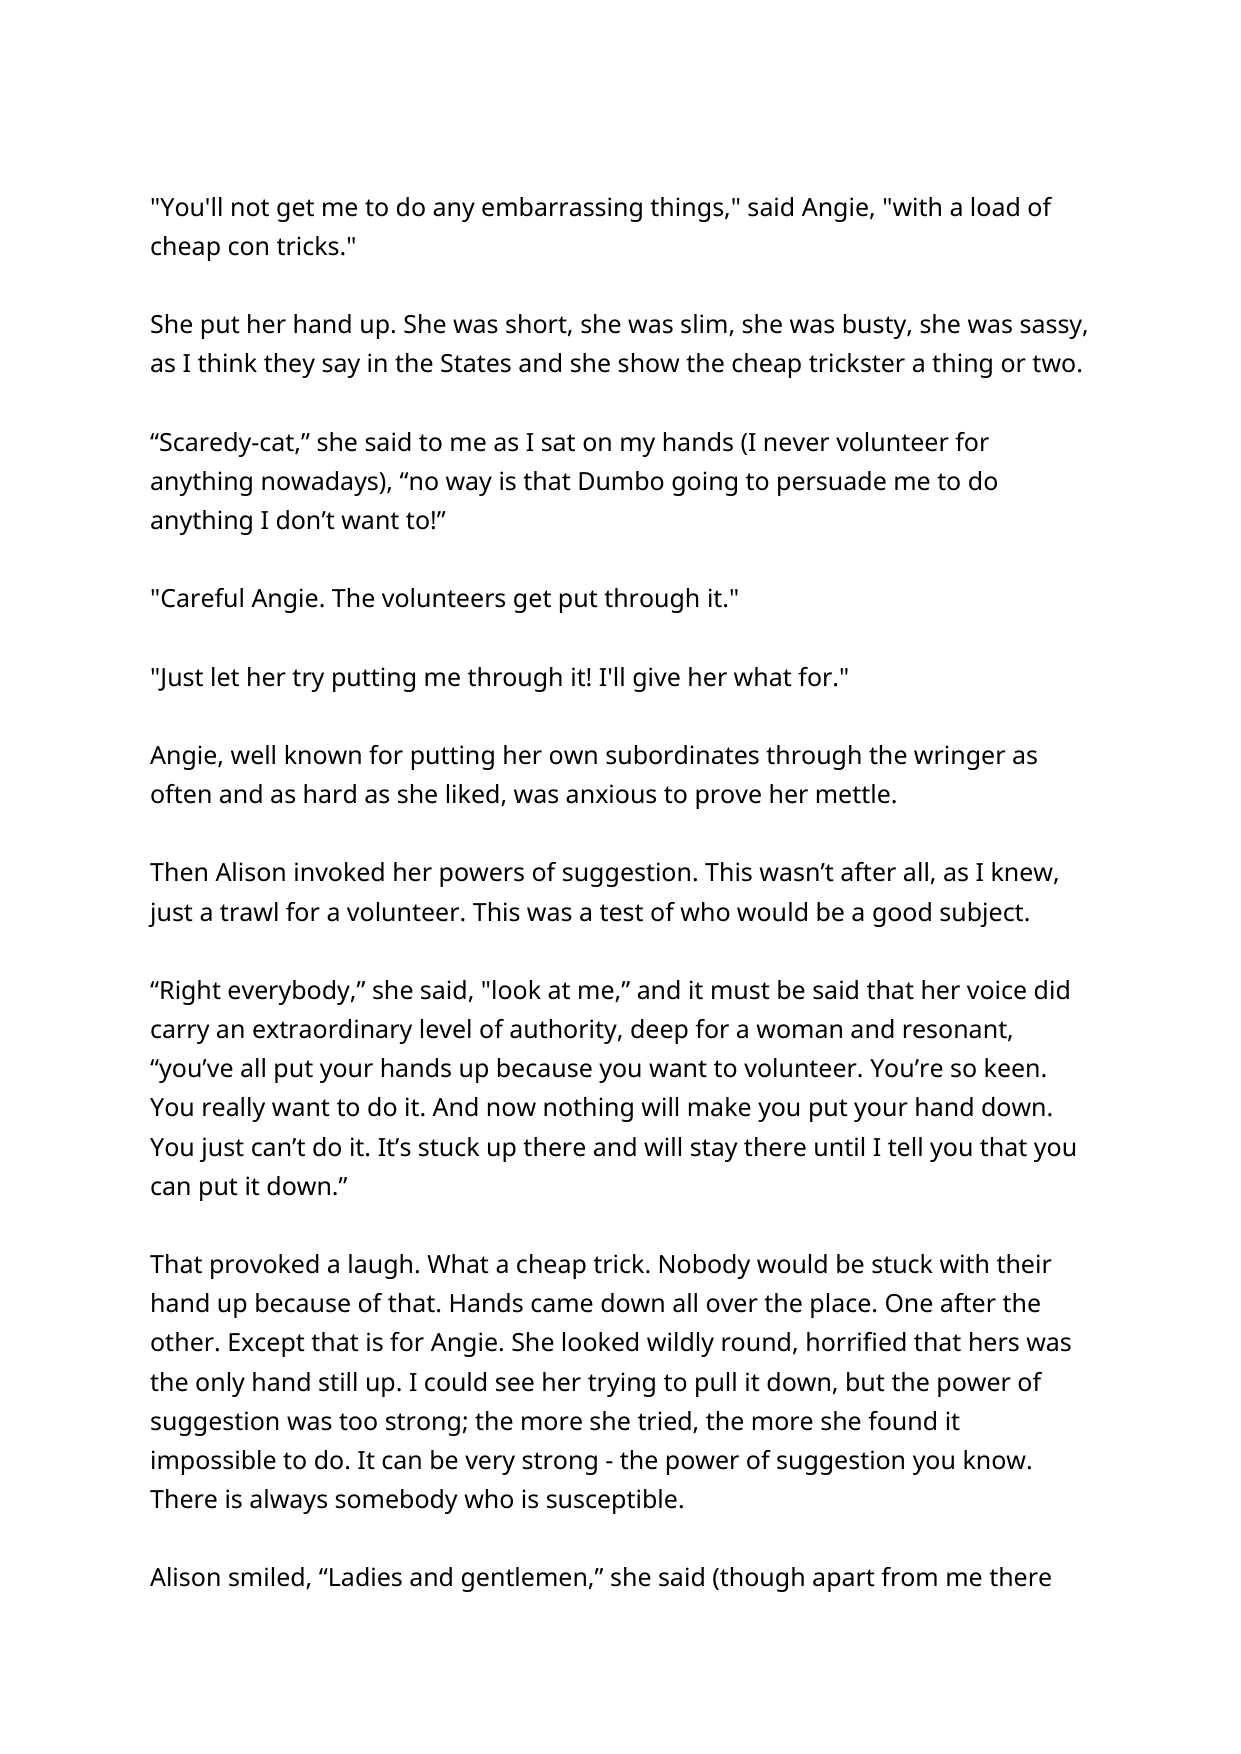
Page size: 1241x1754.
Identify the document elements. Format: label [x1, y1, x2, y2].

text [150, 150, 1090, 1594]
